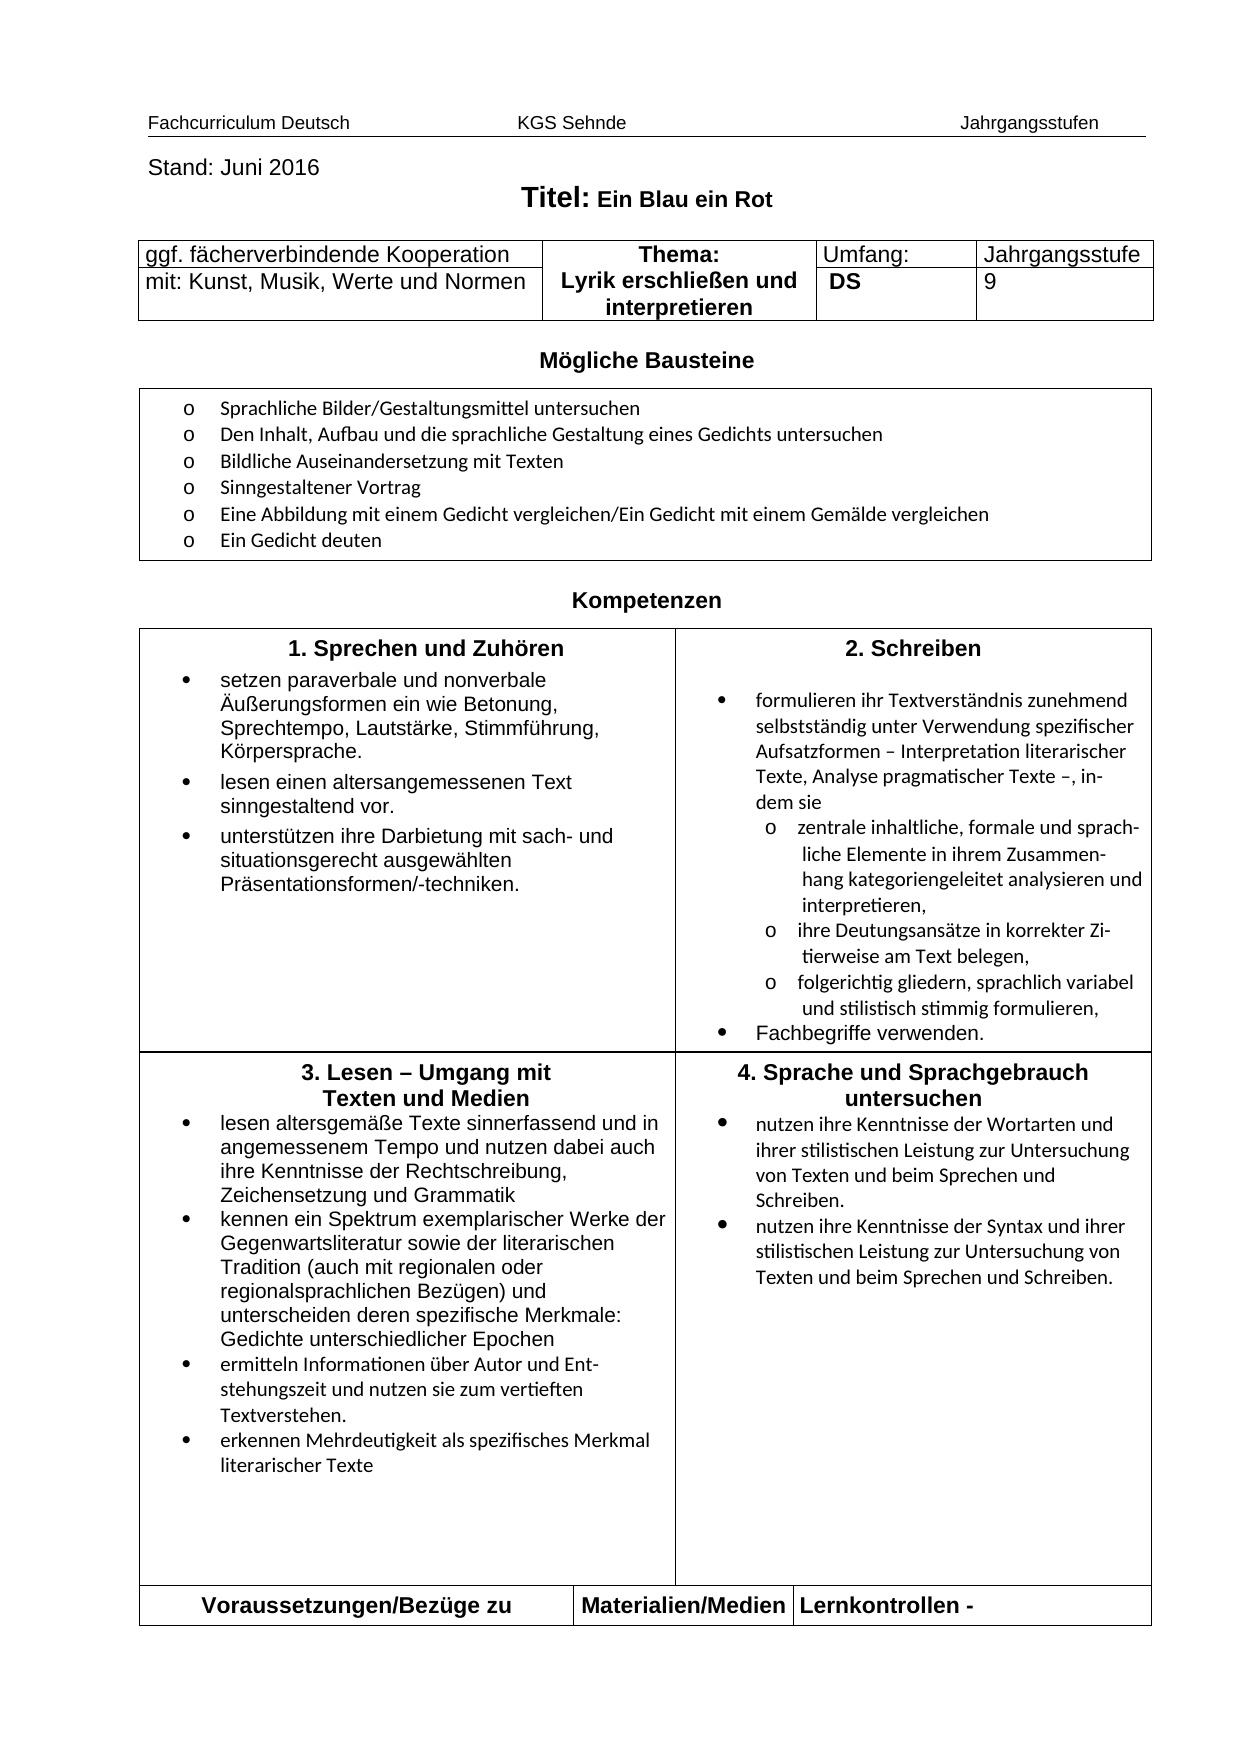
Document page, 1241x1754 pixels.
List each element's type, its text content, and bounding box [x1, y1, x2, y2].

text Stand: Juni 2016 [148, 153, 1146, 180]
table_header 1. Sprechen und Zuhören setzen paraverbale und nonverbale Äußerungsformen ein wie Betonung, Sprechtempo, Lautstärke, Stimmführung, Körpersprache. lesen einen altersangemessenen Text sinngestaltend vor. unterstützen ihre Darbietung mit sach- und situationsgerecht ausgewählten Präsentationsformen/-techniken. [140, 629, 675, 1051]
table_cell DS [817, 268, 976, 320]
text Mögliche Bausteine [148, 347, 1146, 374]
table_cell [140, 1586, 573, 1624]
table_header 2. Schreiben formulieren ihr Textverständnis zunehmend selbstständig unter Verwendung spezifischer Aufsatzformen – Interpretation literarischer Texte, Analyse pragmatischer Texte –, in- dem sie zentrale inhaltliche, formale und sprach- liche Elemente in ihrem Zusammen- hang kategoriengeleitet analysieren und interpretieren, ihre Deutungsansätze in korrekter Zi- tierweise am Text belegen, folgerichtig gliedern, sprachlich variabel und stilistisch stimmig formulieren, Fachbegriffe verwenden. [676, 629, 1151, 1051]
table_header Umfang: [817, 241, 976, 267]
text Kompetenzen [148, 587, 1146, 613]
table_header Sprachliche Bilder/Gestaltungsmittel untersuchen Den Inhalt, Aufbau und die sprachliche Gestaltung eines Gedichts untersuchen Bildliche Auseinandersetzung mit Texten Sinngestaltener Vortrag Eine Abbildung mit einem Gedicht vergleichen/Ein Gedicht mit einem Gemälde vergleichen Ein Gedicht deuten [140, 389, 1151, 560]
table_header Thema: Lyrik erschließen und interpretieren [543, 241, 816, 320]
table_cell 4. Sprache und Sprachgebrauch untersuchen nutzen ihre Kenntnisse der Wortarten und ihrer stilistischen Leistung zur Untersuchung von Texten und beim Sprechen und Schreiben. nutzen ihre Kenntnisse der Syntax und ihrer stilistischen Leistung zur Untersuchung von Texten und beim Sprechen und Schreiben. [676, 1053, 1151, 1585]
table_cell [794, 1586, 1151, 1624]
text Titel: Ein Blau ein Rot [148, 180, 1146, 213]
table_cell 3. Lesen – Umgang mit Texten und Medien lesen altersgemäße Texte sinnerfassend und in angemessenem Tempo und nutzen dabei auch ihre Kenntnisse der Rechtschreibung, Zeichensetzung und Grammatik kennen ein Spektrum exemplarischer Werke der Gegenwartsliteratur sowie der literarischen Tradition (auch mit regionalen oder regionalsprachlichen Bezügen) und unterscheiden deren spezifische Merkmale: Gedichte unterschiedlicher Epochen ermitteln Informationen über Autor und Ent- stehungszeit und nutzen sie zum vertieften Textverstehen. erkennen Mehrdeutigkeit als spezifisches Merkmal literarischer Texte [140, 1053, 675, 1585]
table_header Jahrgangsstufe [977, 241, 1153, 267]
table_cell mit: Kunst, Musik, Werte und Normen [139, 268, 542, 320]
table_header ggf. fächerverbindende Kooperation [139, 241, 542, 267]
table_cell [574, 1586, 793, 1624]
table_cell 9 [977, 268, 1153, 320]
